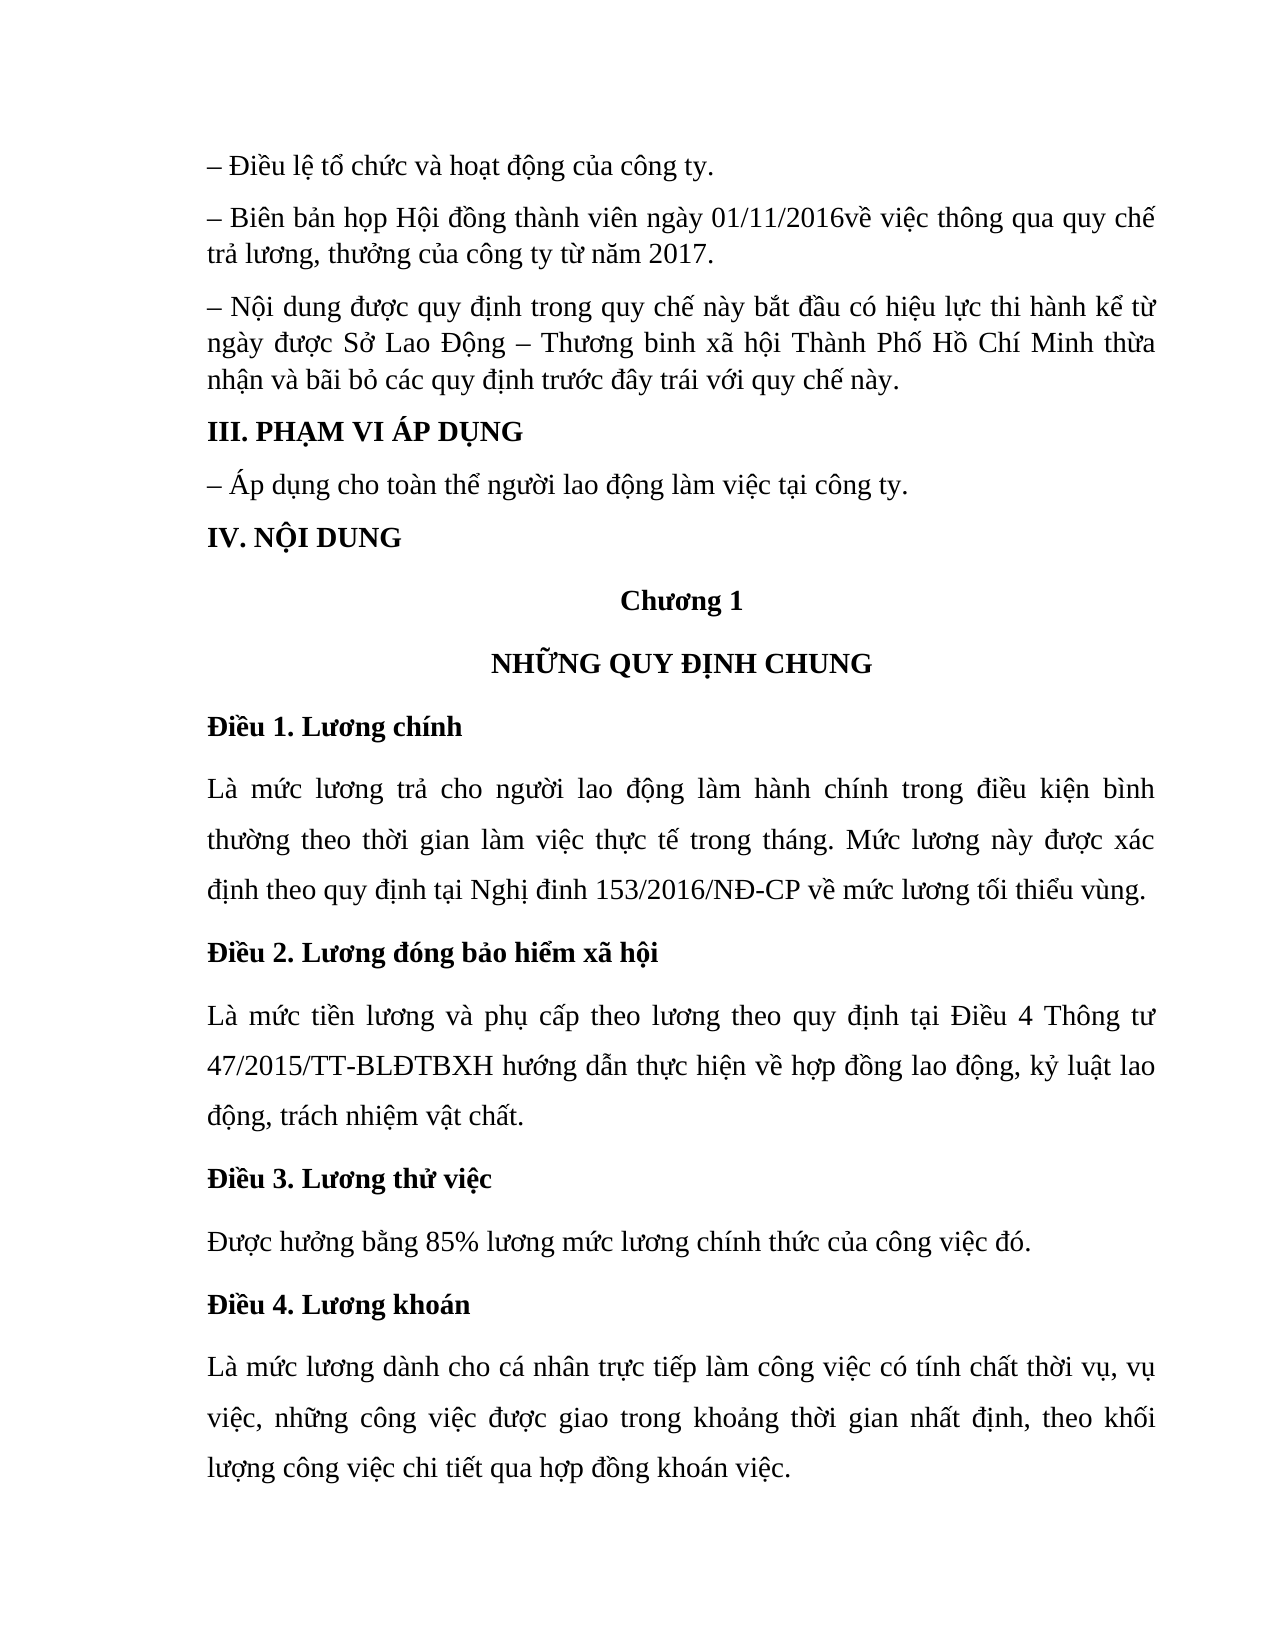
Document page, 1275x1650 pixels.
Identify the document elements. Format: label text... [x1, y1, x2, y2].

text IV. NỘI DUNG [207, 520, 1157, 554]
text Điều 3. Lương thử việc [207, 1161, 1157, 1195]
text Là mức tiền lương và phụ cấp theo lương theo quy định tại Điều 4 Thông tư 47/2015/TT-BLĐTBXH hướng dẫn thực hiện về hợp đồng lao động, kỷ luật lao động, trách nhiệm vật chất. [207, 998, 1157, 1132]
text Được hưởng bằng 85% lương mức lương chính thức của công việc đó. [207, 1224, 1157, 1257]
text Chương 1 [207, 583, 1157, 617]
text – Áp dụng cho toàn thể người lao động làm việc tại công ty. [207, 467, 1157, 501]
text III. PHẠM VI ÁP DỤNG [207, 414, 1157, 448]
text – Điều lệ tổ chức và hoạt động của công ty. [207, 148, 1157, 181]
text Điều 1. Lương chính [207, 709, 1157, 742]
text Điều 4. Lương khoán [207, 1287, 1157, 1320]
text – Nội dung được quy định trong quy chế này bắt đầu có hiệu lực thi hành kể từ ngày được Sở Lao Động – Thương binh xã hội Thành Phố Hồ Chí Minh thừa nhận và bãi bỏ các quy định trước đây trái với quy chế này. [207, 289, 1157, 395]
text NHỮNG QUY ĐỊNH CHUNG [207, 646, 1157, 679]
text Là mức lương trả cho người lao động làm hành chính trong điều kiện bình thường theo thời gian làm việc thực tế trong tháng. Mức lương này được xác định theo quy định tại Nghị đinh 153/2016/NĐ-CP về mức lương tối thiểu vùng. [207, 771, 1157, 906]
text – Biên bản họp Hội đồng thành viên ngày 01/11/2016về việc thông qua quy chế trả lương, thưởng của công ty từ năm 2017. [207, 201, 1157, 270]
text Là mức lương dành cho cá nhân trực tiếp làm công việc có tính chất thời vụ, vụ việc, những công việc được giao trong khoảng thời gian nhất định, theo khối lượng công việc chi tiết qua hợp đồng khoán việc. [207, 1349, 1157, 1484]
text Điều 2. Lương đóng bảo hiểm xã hội [207, 935, 1157, 968]
